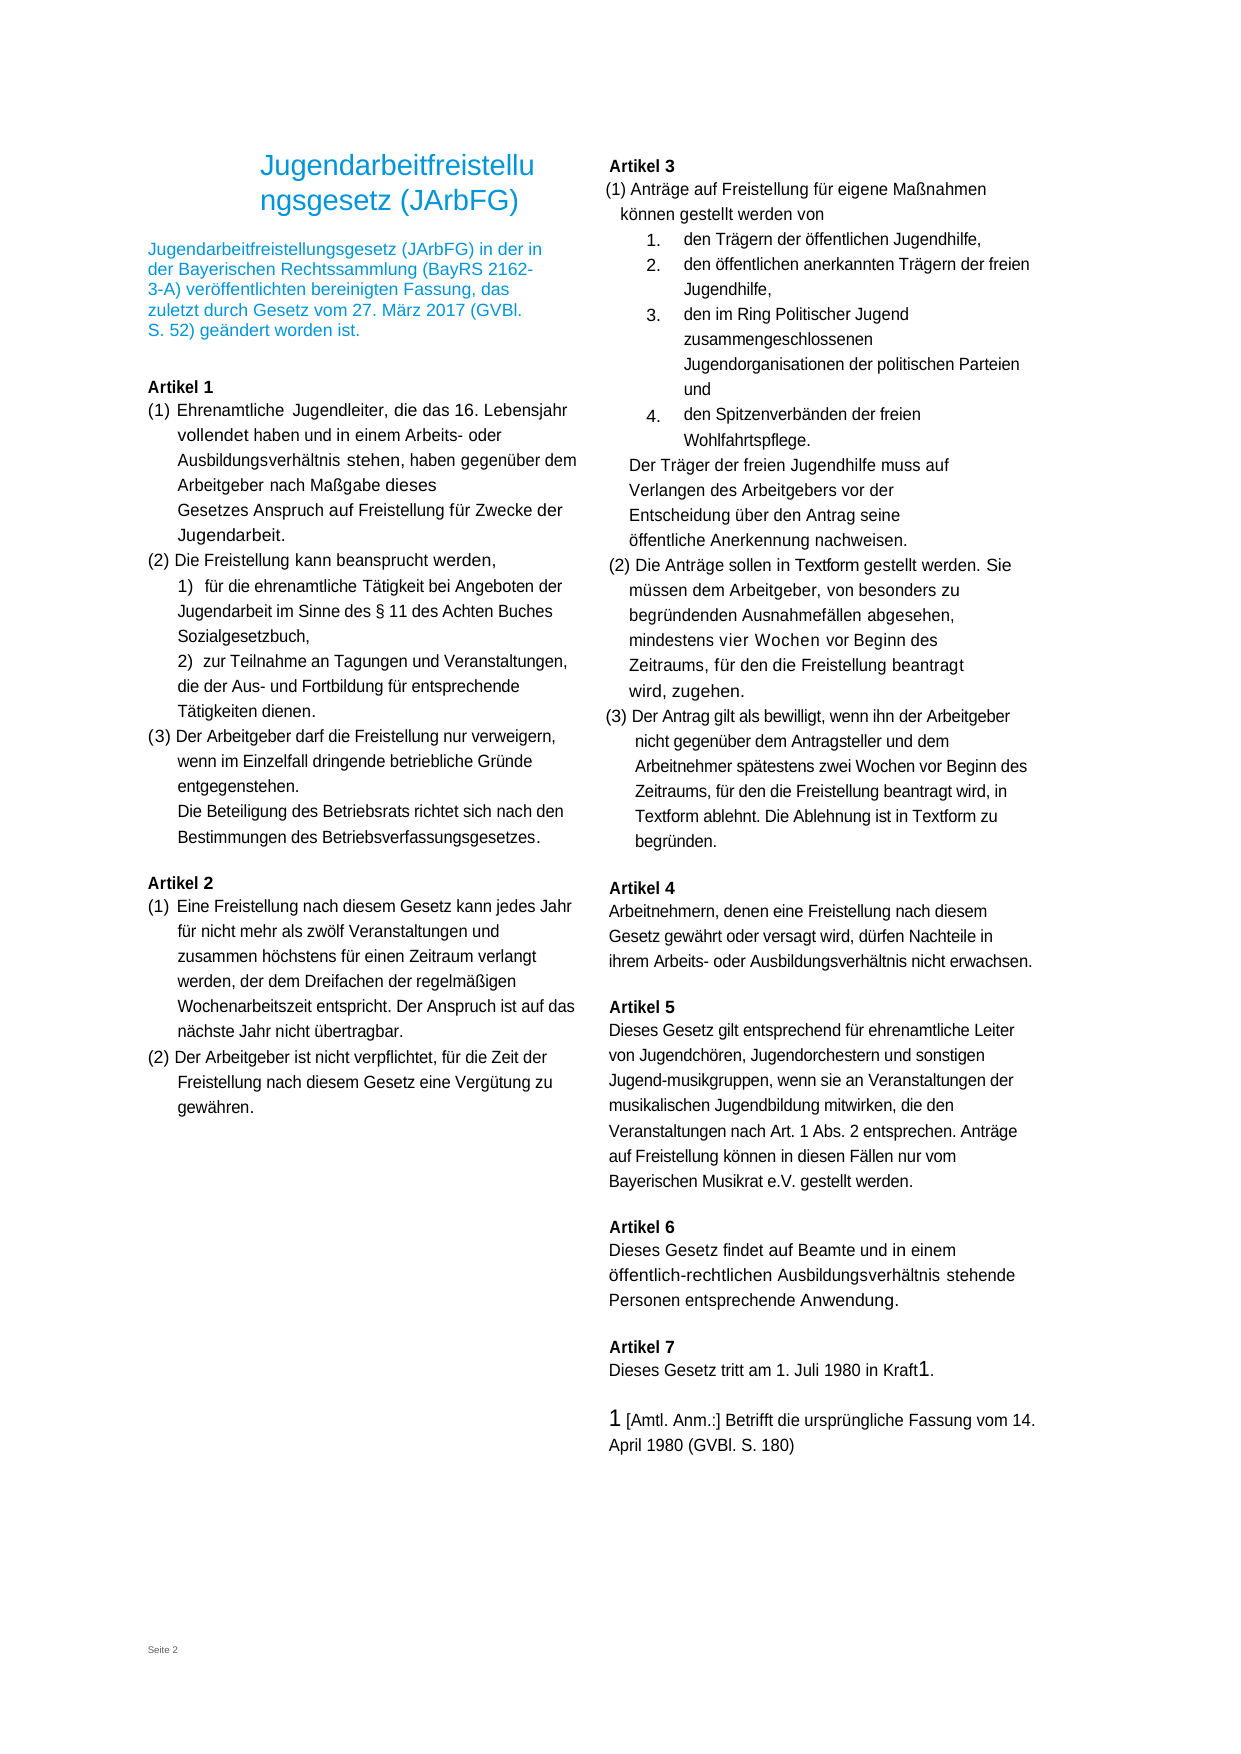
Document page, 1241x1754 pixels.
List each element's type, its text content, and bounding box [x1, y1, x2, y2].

text Artikel 6 [609, 1217, 1036, 1238]
text (1) Eine Freistellung nach diesem Gesetz kann jedes Jahr für nicht mehr als zwölf Veranstaltungen und zusammen höchstens für einen Zeitraum verlangt werden, der dem Dreifachen der regelmäßigen Wochenarbeitszeit entspricht. Der Anspruch ist auf das nächste Jahr nicht übertragbar. [148, 893, 578, 1044]
text Artikel 1 [148, 377, 578, 397]
text Die Beteiligung des Betriebsrats richtet sich nach den Bestimmungen des Betriebsverfassungsgesetzes. [177, 799, 578, 849]
text Artikel 3 [609, 156, 1036, 176]
text Dieses Gesetz gilt entsprechend für ehrenamtliche Leiter von Jugendchören, Jugendorchestern und sonstigen Jugend-musikgruppen, wenn sie an Veranstaltungen der musikalischen Jugendbildung mitwirken, die den Veranstaltungen nach Art. 1 Abs. 2 entsprechen. Anträge auf Freistellung können in diesen Fällen nur vom Bayerischen Musikrat e.V. gestellt werden. [609, 1018, 1036, 1193]
text Artikel 7 [609, 1337, 1036, 1357]
list den Trägern der öffentlichen Jugendhilfe, [646, 226, 1036, 251]
text Jugendarbeitfreistellungsgesetz (JArbFG) [260, 147, 543, 218]
text Dieses Gesetz tritt am 1. Juli 1980 in Kraft1. [609, 1357, 1036, 1382]
list den öffentlichen anerkannten Trägern der freien Jugendhilfe, [646, 251, 1036, 302]
text Arbeitnehmern, denen eine Freistellung nach diesem Gesetz gewährt oder versagt wird, dürfen Nachteile in ihrem Arbeits- oder Ausbildungsverhältnis nicht erwachsen. [609, 898, 1036, 973]
text (3) Der Antrag gilt als bewilligt, wenn ihn der Arbeitgeber nicht gegenüber dem Antragsteller und dem Arbeitnehmer spätestens zwei Wochen vor Beginn des Zeitraums, für den die Freistellung beantragt wird, in Textform ablehnt. Die Ablehnung ist in Textform zu begründen. [605, 703, 1036, 854]
text Der Träger der freien Jugendhilfe muss auf Verlangen des Arbeitgebers vor der Entscheidung über den Antrag seine öffentliche Anerkennung nachweisen. [629, 452, 970, 553]
text Jugendarbeitfreistellungsgesetz (JArbFG) in der in der Bayerischen Rechtssammlung (BayRS 2162-3-A) veröffentlichten bereinigten Fassung, das zuletzt durch Gesetz vom 27. März 2017 (GVBl. S. 52) geändert worden ist. [148, 238, 543, 340]
text Dieses Gesetz findet auf Beamte und in einem öffentlich-rechtlichen Ausbildungsverhältnis stehende Personen entsprechende Anwendung. [609, 1238, 1036, 1313]
text Artikel 5 [609, 997, 1036, 1018]
text Artikel 4 [609, 878, 1036, 898]
text (3) Der Arbeitgeber darf die Freistellung nur verweigern, wenn im Einzelfall dringende betriebliche Gründe entgegenstehen. [148, 724, 578, 799]
text (2) Der Arbeitgeber ist nicht verpflichtet, für die Zeit der Freistellung nach diesem Gesetz eine Vergütung zu gewähren. [148, 1044, 578, 1119]
text (2) Die Freistellung kann beansprucht werden, [148, 548, 578, 573]
list den im Ring Politischer Jugend zusammengeschlossenen Jugendorganisationen der politischen Parteien und [646, 302, 1036, 402]
text (2) Die Anträge sollen in Textform gestellt werden. Sie [608, 553, 1036, 578]
list den Spitzenverbänden der freien Wohlfahrtspflege. [646, 402, 1036, 452]
text 1 [Amtl. Anm.:] Betrifft die ursprüngliche Fassung vom 14. April 1980 (GVBl. S. 180) [609, 1407, 1036, 1458]
text (1) Anträge auf Freistellung für eigene Maßnahmen können gestellt werden von [605, 176, 1036, 226]
text (1) Ehrenamtliche Jugendleiter, die das 16. Lebensjahr vollendet haben und in einem Arbeits- oder Ausbildungsverhältnis stehen, haben gegenüber dem Arbeitgeber nach Maßgabe dieses [148, 397, 578, 498]
text 2) zur Teilnahme an Tagungen und Veranstaltungen, die der Aus- und Fortbildung für entsprechende Tätigkeiten dienen. [177, 648, 583, 724]
text 1) für die ehrenamtliche Tätigkeit bei Angeboten der Jugendarbeit im Sinne des § 11 des Achten Buches Sozialgesetzbuch, [177, 573, 578, 648]
text Gesetzes Anspruch auf Freistellung für Zwecke der Jugendarbeit. [177, 498, 578, 548]
text Artikel 2 [148, 873, 578, 893]
text müssen dem Arbeitgeber, von besonders zu begründenden Ausnahmefällen abgesehen, mindestens vier Wochen vor Beginn des Zeitraums, für den die Freistellung beantragt wird, zugehen. [629, 578, 970, 703]
